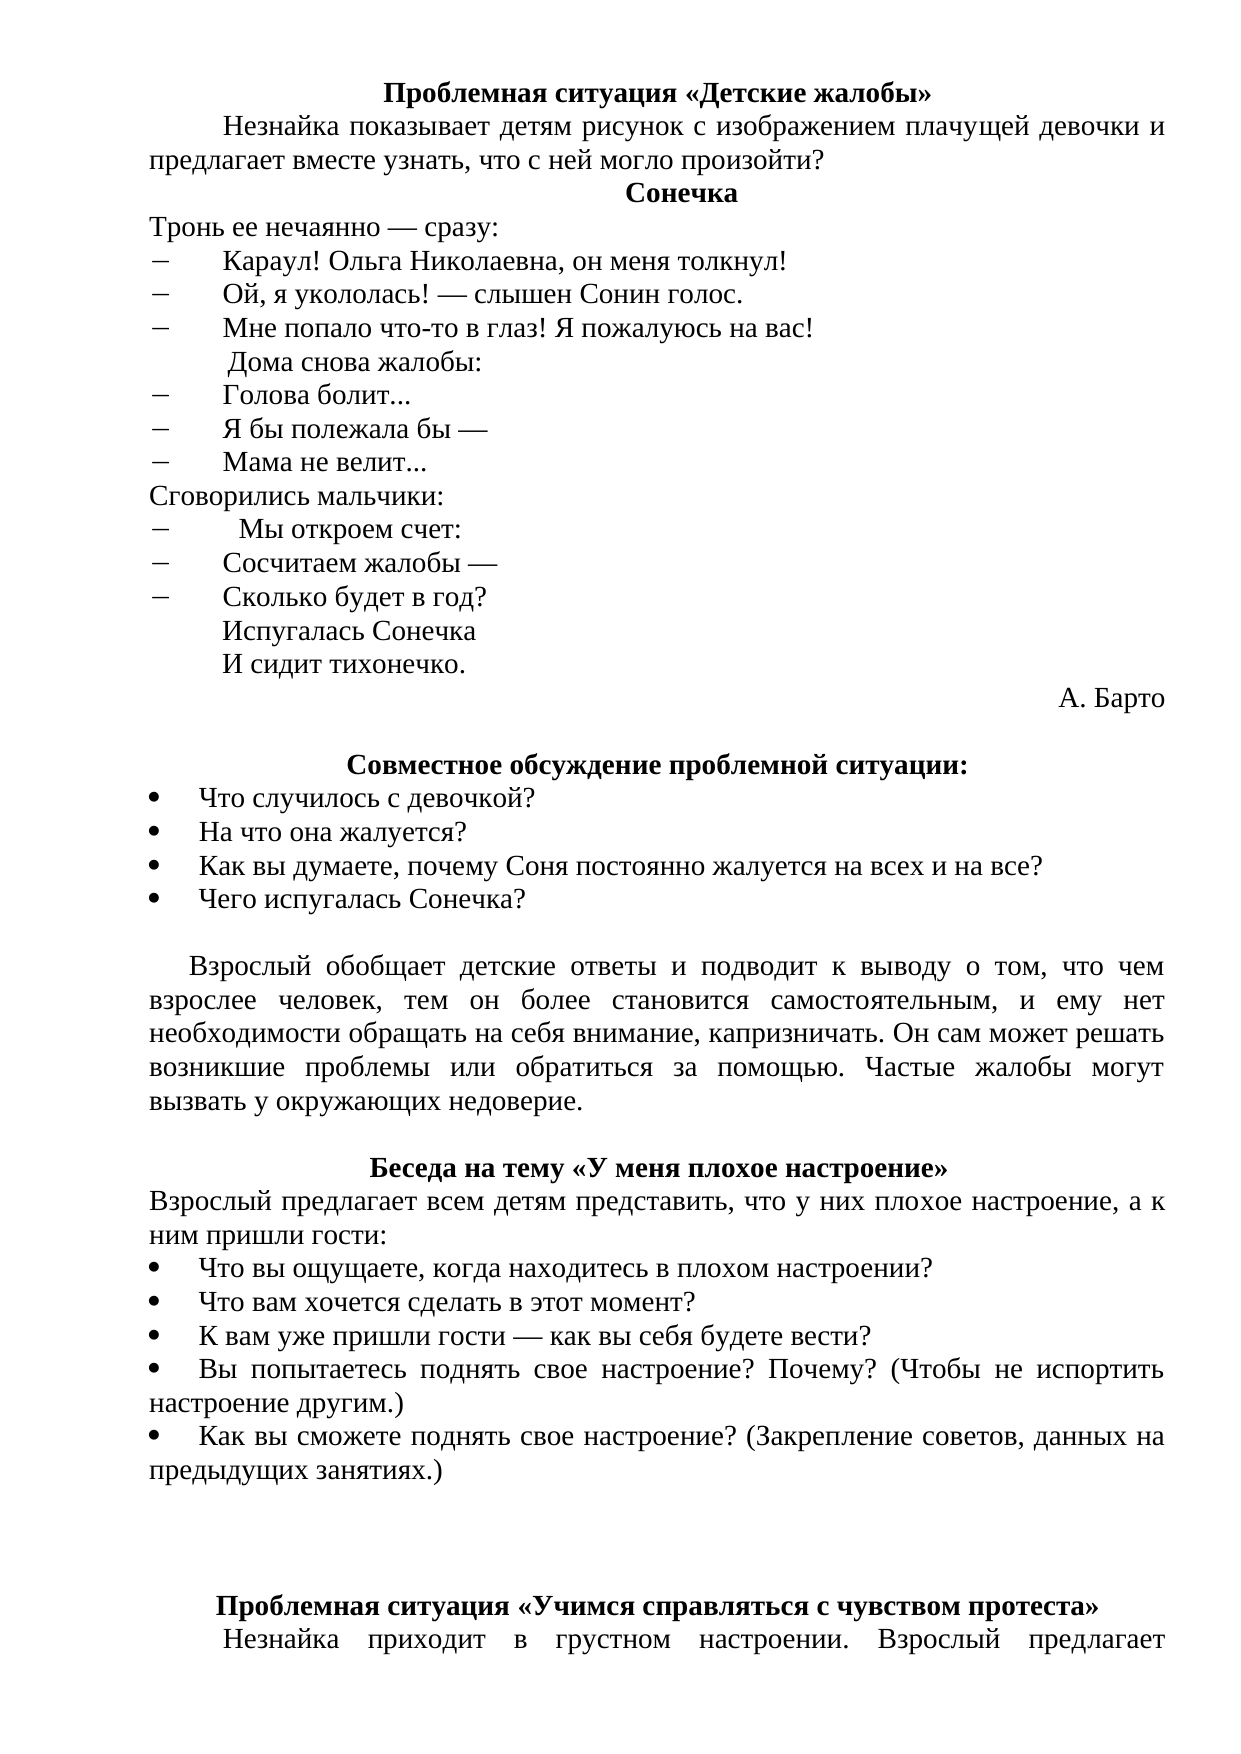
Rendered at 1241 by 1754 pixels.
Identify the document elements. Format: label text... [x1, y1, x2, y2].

list Мне попало что-то в глаз! Я пожалуюсь на вас! [119, 310, 1165, 344]
text Взрослый обобщает детские ответы и подводит к выводу о том, что чем взрослее человек, тем он более становится самостоятельным, и ему нет необходимости обращать на себя внимание, капризничать. Он сам может решать возникшие проблемы или обратиться за помощью. Частые жалобы могут вызвать у окружающих недоверие. [149, 948, 1165, 1116]
list Сговорились мальчики: [149, 478, 1165, 512]
list Ой, я укололась! — слышен Сонин голос. [119, 276, 1165, 310]
list Караул! Ольга Николаевна, он меня толкнул! [119, 243, 1165, 276]
text Незнайка показывает детям рисунок с изображением плачущей девочки и предлагает вместе узнать, что с ней могло произойти? [149, 108, 1165, 176]
list Что вы ощущаете, когда находитесь в плохом настроении? [149, 1250, 1165, 1284]
list Что вам хочется сделать в этот момент? [149, 1284, 1165, 1318]
text Тронь ее нечаянно — сразу: [149, 209, 1165, 243]
text Дома снова жалобы: [198, 344, 1165, 377]
list Как вы сможете поднять свое настроение? (Закрепление советов, данных на предыдущих занятиях.) [149, 1418, 1165, 1486]
list Как вы думаете, почему Соня постоянно жалуется на всех и на все? [149, 848, 1165, 881]
list Проблемная ситуация «Детские жалобы» [150, 75, 1165, 108]
list Чего испугалась Сонечка? [149, 881, 1165, 915]
list Сколько будет в год? [119, 579, 1165, 613]
text Испугалась Сонечка [149, 613, 817, 646]
list Я бы полежала бы — [119, 411, 1165, 444]
text Сонечка [198, 176, 1165, 209]
list К вам уже пришли гости — как вы себя будете вести? [149, 1318, 1165, 1351]
list Сосчитаем жалобы — [119, 545, 1165, 579]
list Беседа на тему «У меня плохое настроение» [150, 1150, 1168, 1183]
list Проблемная ситуация «Учимся справляться с чувством протеста» [150, 1588, 1165, 1621]
text Взрослый предлагает всем детям представить, что у них плохое настроение, а к ним пришли гости: [149, 1183, 1165, 1250]
list Совместное обсуждение проблемной ситуации: [150, 747, 1165, 780]
list Мы откроем счет: [119, 512, 1165, 545]
list Вы попытаетесь поднять свое настроение? Почему? (Чтобы не испортить настроение другим.) [149, 1351, 1165, 1418]
list Что случилось с девочкой? [149, 780, 1165, 814]
text А. Барто [77, 680, 1165, 713]
text И сидит тихонечко. [149, 646, 817, 680]
list Голова болит... [119, 377, 1165, 411]
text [149, 1621, 1165, 1655]
list Мама не велит... [119, 444, 1165, 478]
list На что она жалуется? [149, 814, 1165, 848]
